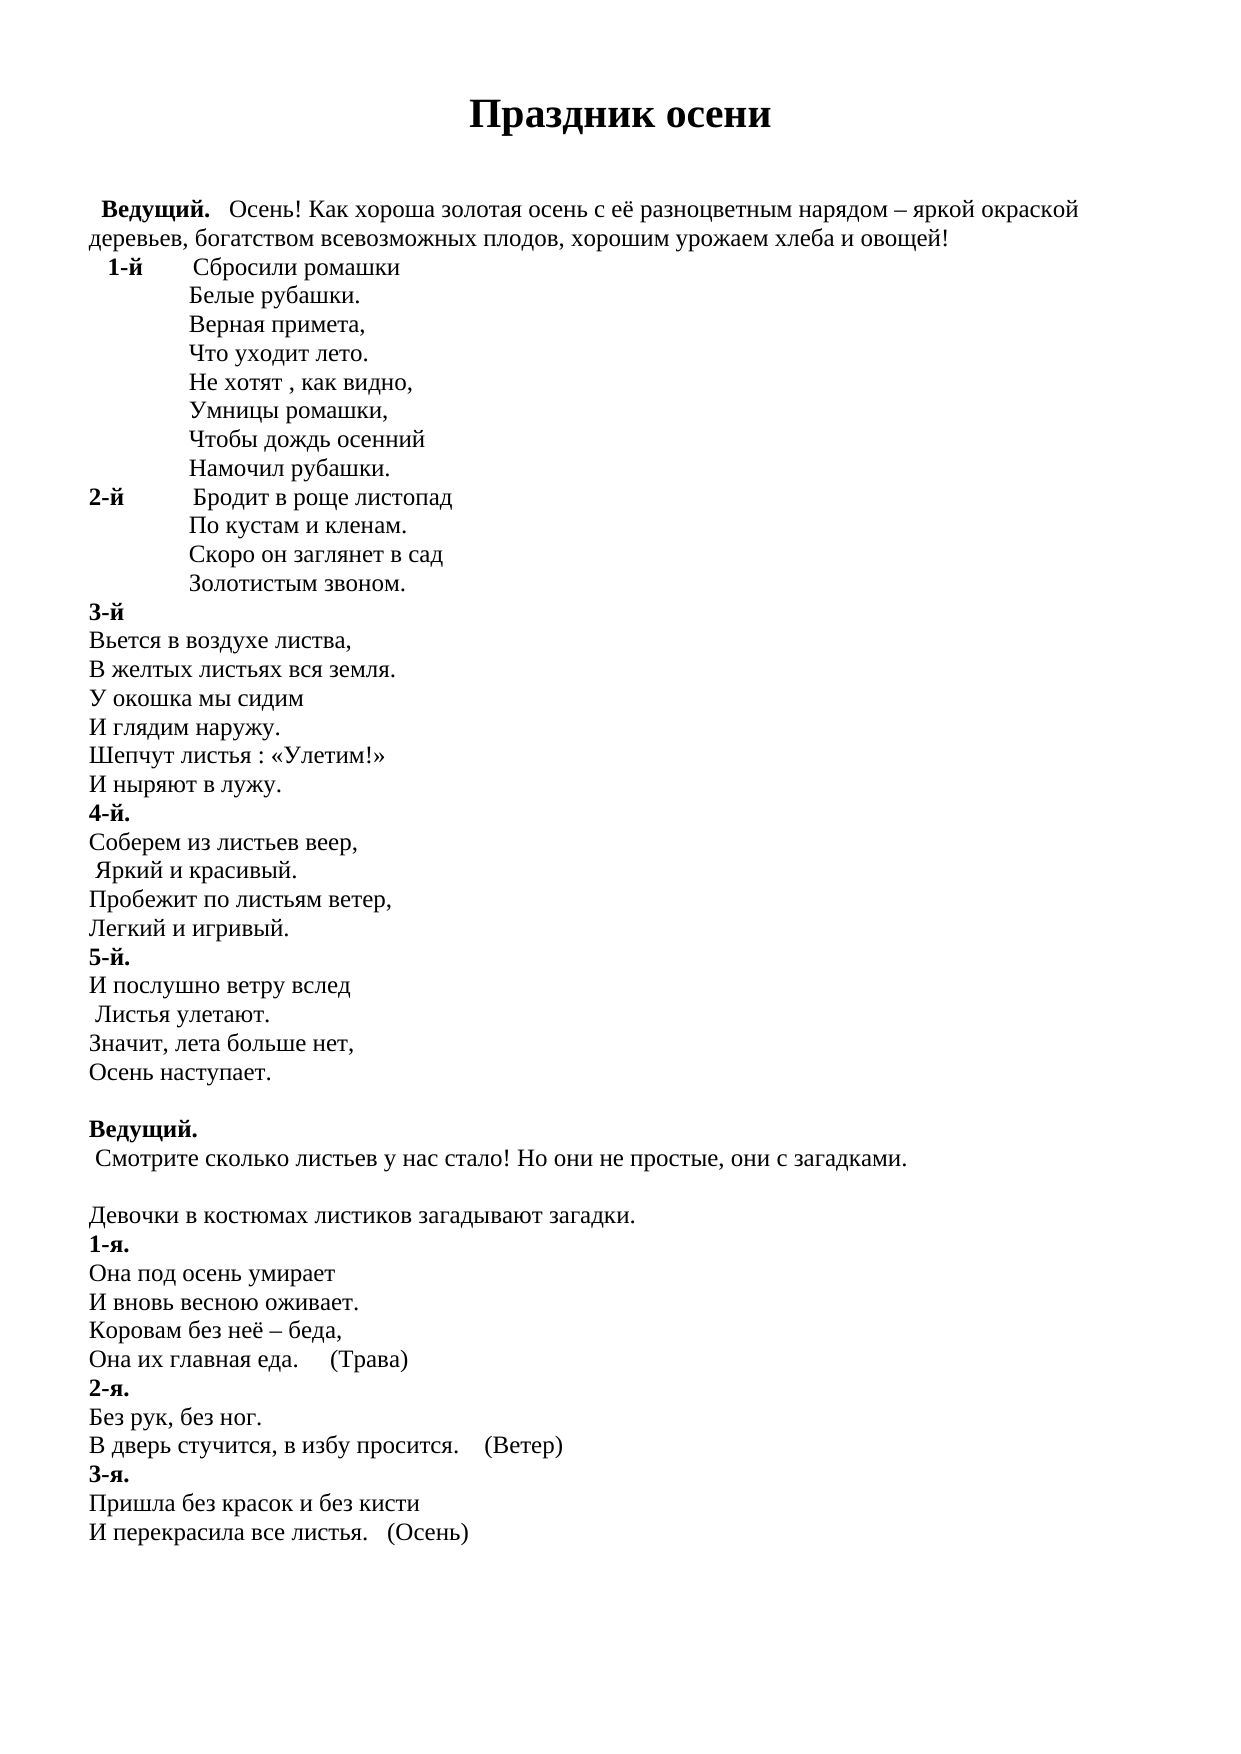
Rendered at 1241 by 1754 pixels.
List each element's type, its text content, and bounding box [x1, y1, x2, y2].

text Пришла без красок и без кисти [89, 1488, 1152, 1517]
text Она их главная еда. (Трава) [89, 1344, 1152, 1373]
text У окошка мы сидим [89, 683, 1152, 712]
text Она под осень умирает [89, 1258, 1152, 1287]
text 2-й Бродит в роще листопад [89, 482, 1152, 510]
text Без рук, без ног. [89, 1402, 1152, 1430]
text Чтобы дождь осенний [89, 424, 1152, 453]
text Коровам без неё – беда, [89, 1315, 1152, 1344]
text 5-й. [89, 942, 1152, 970]
text И вновь весною оживает. [89, 1287, 1152, 1315]
text Золотистым звоном. [89, 568, 1152, 597]
text И глядим наружу. [89, 712, 1152, 740]
text И ныряют в лужу. [89, 769, 1152, 798]
text Не хотят , как видно, [89, 367, 1152, 395]
title Праздник осени [89, 89, 1152, 137]
text Пробежит по листьям ветер, [89, 884, 1152, 913]
text Яркий и красивый. [89, 855, 1152, 884]
text Смотрите сколько листьев у нас стало! Но они не простые, они с загадками. [89, 1143, 1152, 1172]
text 3-я. [89, 1459, 1152, 1488]
text Значит, лета больше нет, [89, 1028, 1152, 1057]
text Намочил рубашки. [89, 453, 1152, 482]
text Легкий и игривый. [89, 913, 1152, 942]
text Умницы ромашки, [89, 395, 1152, 424]
text Листья улетают. [89, 999, 1152, 1028]
text 1-я. [89, 1229, 1152, 1258]
text И перекрасила все листья. (Осень) [89, 1517, 1152, 1545]
text Соберем из листьев веер, [89, 827, 1152, 855]
text Шепчут листья : «Улетим!» [89, 740, 1152, 769]
text Ведущий. Осень! Как хороша золотая осень с её разноцветным нарядом – яркой окраской деревьев, богатством всевозможных плодов, хорошим урожаем хлеба и овощей! [89, 194, 1152, 252]
text Вьется в воздухе листва, [89, 625, 1152, 654]
text Осень наступает. [89, 1057, 1152, 1085]
text 4-й. [89, 798, 1152, 827]
text Белые рубашки. [89, 280, 1152, 309]
text 1-й Сбросили ромашки [89, 252, 1152, 280]
text 3-й [89, 597, 1152, 625]
text И послушно ветру вслед [89, 970, 1152, 999]
text Что уходит лето. [89, 338, 1152, 367]
text В желтых листьях вся земля. [89, 654, 1152, 683]
text Девочки в костюмах листиков загадывают загадки. [89, 1200, 1152, 1229]
text Верная примета, [89, 309, 1152, 338]
text Скоро он заглянет в сад [89, 539, 1152, 568]
text 2-я. [89, 1373, 1152, 1402]
text Ведущий. [89, 1114, 1152, 1143]
text В дверь стучится, в избу просится. (Ветер) [89, 1430, 1152, 1459]
text По кустам и кленам. [89, 510, 1152, 539]
